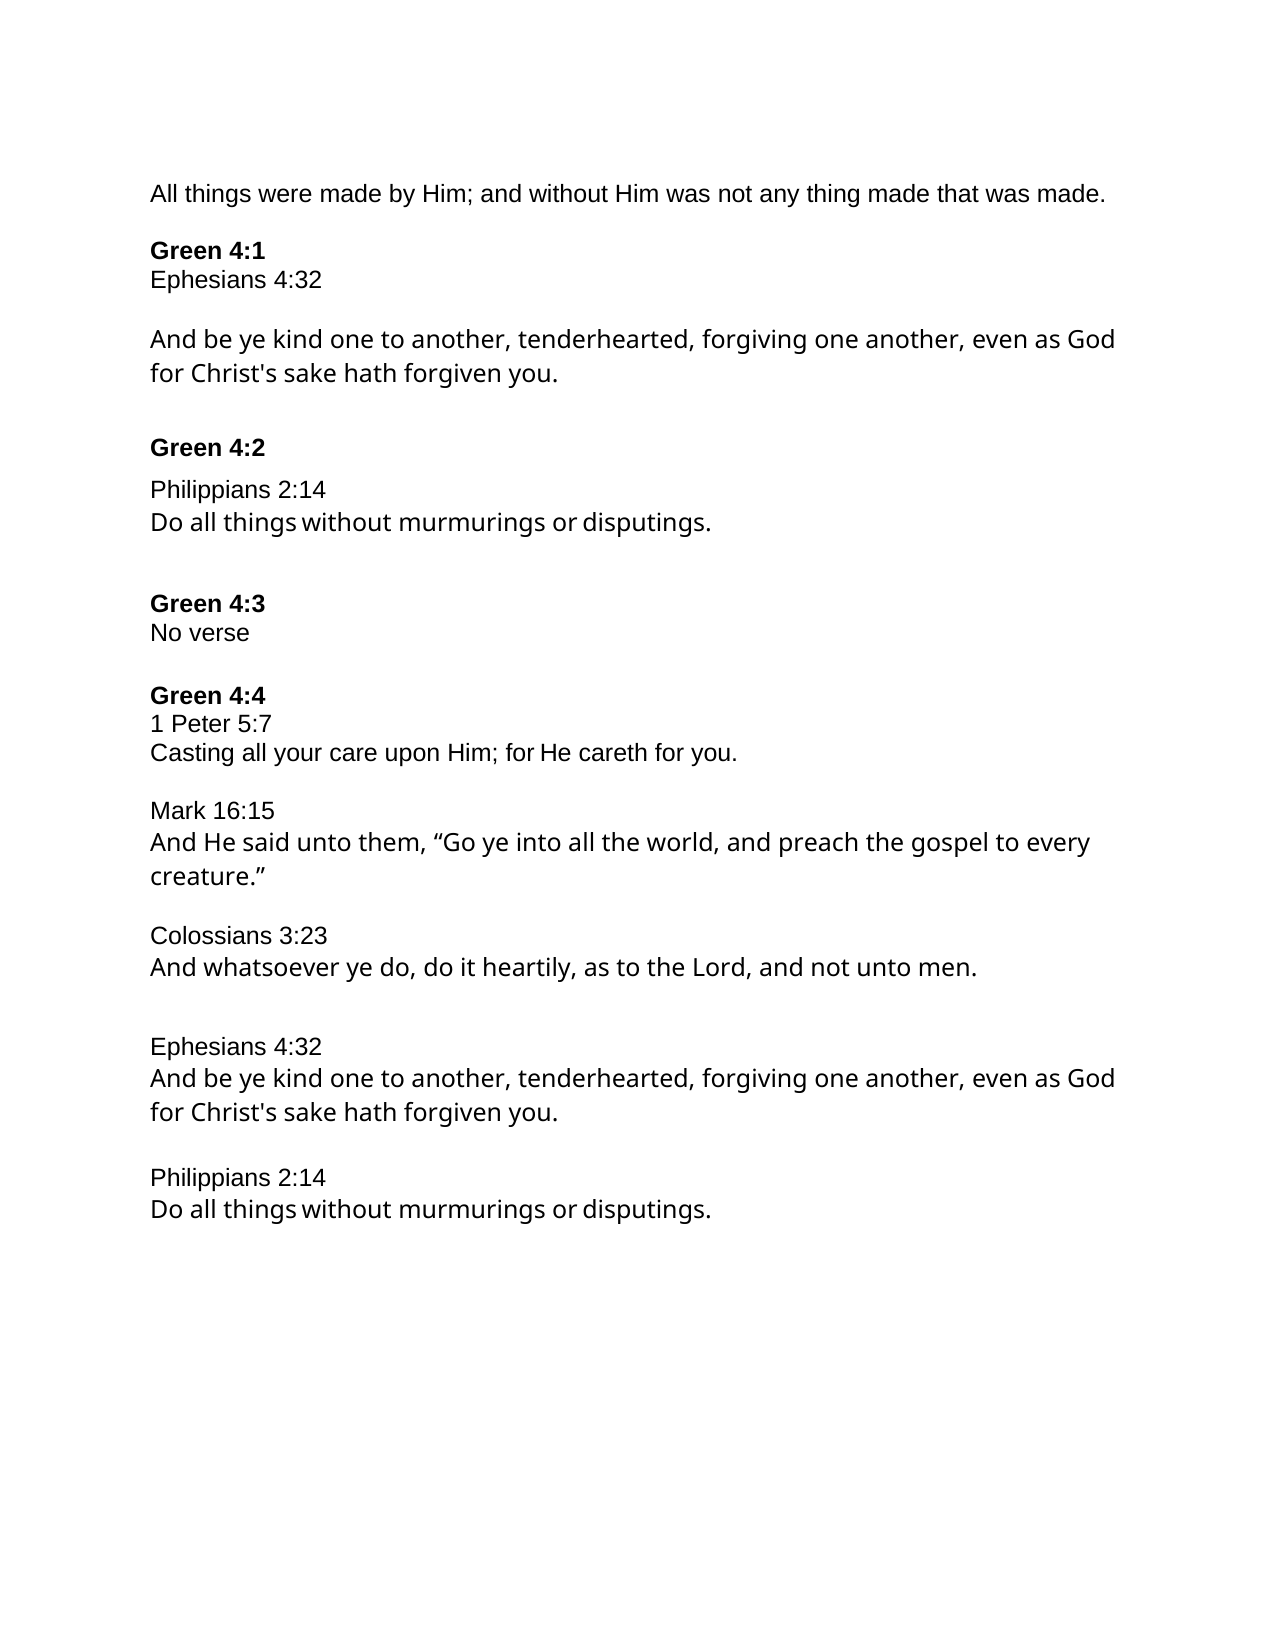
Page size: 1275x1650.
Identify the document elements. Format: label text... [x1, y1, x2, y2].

text Colossians 3:23 [150, 921, 1111, 950]
text Green 4:2 [150, 433, 1111, 461]
text Do all things without murmurings or disputings. [150, 504, 1111, 538]
text No verse [150, 618, 1125, 647]
text Green 4:4 [150, 681, 1125, 709]
text Ephesians 4:32 [150, 265, 1125, 294]
text Ephesians 4:32 [150, 1032, 1125, 1061]
text Mark 16:15 [150, 796, 1111, 824]
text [150, 179, 1125, 207]
text And be ye kind one to another, tenderhearted, forgiving one another, even as God for Christ's sake hath forgiven you. [150, 1061, 1125, 1129]
text Green 4:1 [150, 236, 1125, 265]
text Philippians 2:14 [150, 1163, 1125, 1192]
text Do all things without murmurings or disputings. [150, 1192, 1111, 1226]
text Green 4:3 [150, 589, 1125, 618]
text And whatsoever ye do, do it heartily, as to the Lord, and not unto men. [150, 950, 1125, 984]
text Casting all your care upon Him; for He careth for you. [150, 738, 1125, 767]
text And be ye kind one to another, tenderhearted, forgiving one another, even as God for Christ's sake hath forgiven you. [150, 322, 1125, 390]
text 1 Peter 5:7 [150, 709, 1100, 738]
text Philippians 2:14 [150, 476, 1125, 504]
text And He said unto them, “Go ye into all the world, and preach the gospel to every creature.” [150, 824, 1125, 893]
